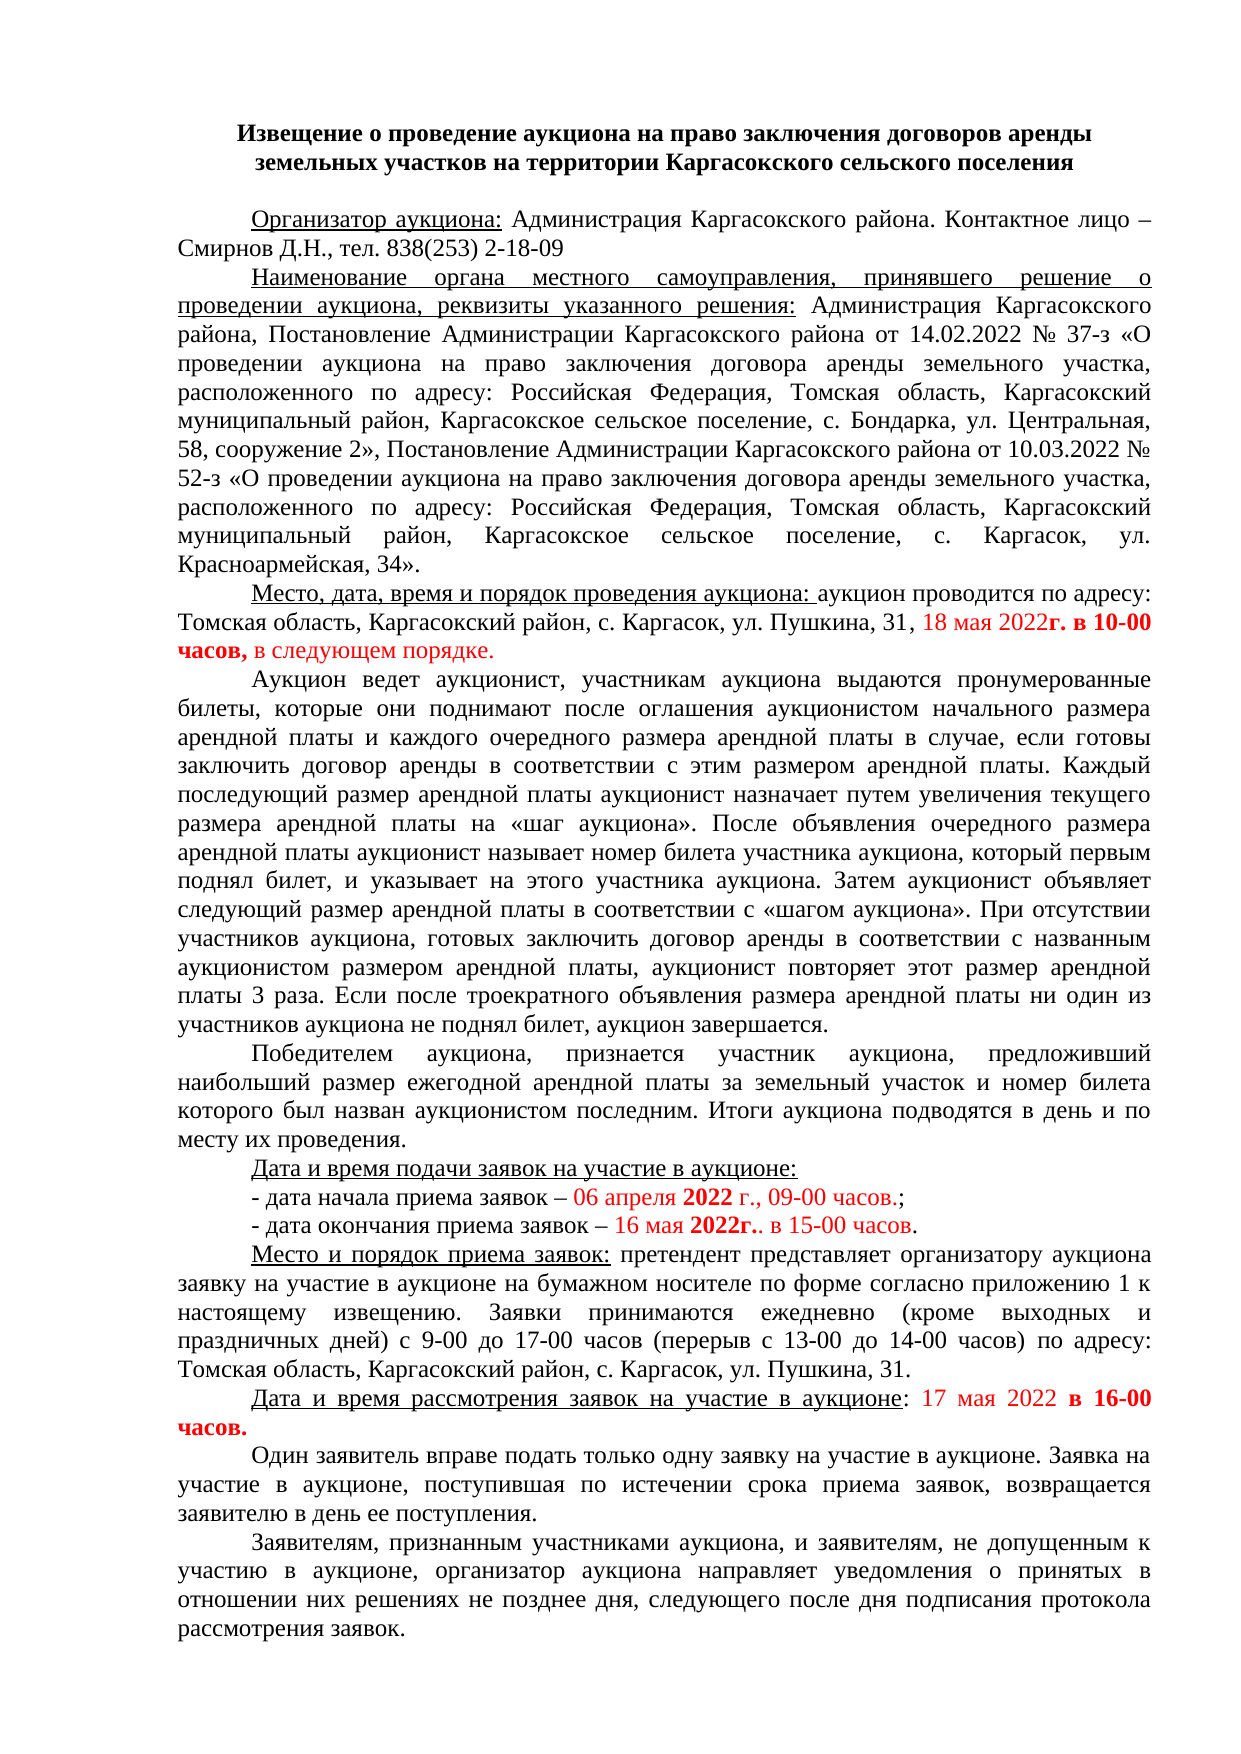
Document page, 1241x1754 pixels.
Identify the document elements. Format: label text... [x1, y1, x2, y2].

text Место, дата, время и порядок проведения аукциона: аукцион проводится по адресу: Томская область, Каргасокский район, с. Каргасок, ул. Пушкина, 31, 18 мая 2022г. в 10-00 часов, в следующем порядке. [177, 578, 1152, 664]
text Организатор аукциона: Администрация Каргасокского района. Контактное лицо – Смирнов Д.Н., тел. 838(253) 2-18-09 [177, 204, 1152, 262]
text Извещение о проведение аукциона на право заключения договоров аренды земельных участков на территории Каргасокского сельского поселения [177, 118, 1152, 176]
text Место и порядок приема заявок: претендент представляет организатору аукциона заявку на участие в аукционе на бумажном носителе по форме согласно приложению 1 к настоящему извещению. Заявки принимаются ежедневно (кроме выходных и праздничных дней) с 9-00 до 17-00 часов (перерыв с 13-00 до 14-00 часов) по адресу: Томская область, Каргасокский район, с. Каргасок, ул. Пушкина, 31. [177, 1239, 1152, 1383]
text - дата окончания приема заявок – 16 мая 2022г.. в 15-00 часов. [177, 1211, 1152, 1239]
text Заявителям, признанным участниками аукциона, и заявителям, не допущенным к участию в аукционе, организатор аукциона направляет уведомления о принятых в отношении них решениях не позднее дня, следующего после дня подписания протокола рассмотрения заявок. [177, 1527, 1152, 1642]
text Дата и время подачи заявок на участие в аукционе: [177, 1153, 1152, 1182]
text Аукцион ведет аукционист, участникам аукциона выдаются пронумерованные билеты, которые они поднимают после оглашения аукционистом начального размера арендной платы и каждого очередного размера арендной платы в случае, если готовы заключить договор аренды в соответствии с этим размером арендной платы. Каждый последующий размер арендной платы аукционист назначает путем увеличения текущего размера арендной платы на «шаг аукциона». После объявления очередного размера арендной платы аукционист называет номер билета участника аукциона, который первым поднял билет, и указывает на этого участника аукциона. Затем аукционист объявляет следующий размер арендной платы в соответствии с «шагом аукциона». При отсутствии участников аукциона, готовых заключить договор аренды в соответствии с названным аукционистом размером арендной платы, аукционист повторяет этот размер арендной платы 3 раза. Если после троекратного объявления размера арендной платы ни один из участников аукциона не поднял билет, аукцион завершается. [177, 664, 1152, 1038]
text Победителем аукциона, признается участник аукциона, предложивший наибольший размер ежегодной арендной платы за земельный участок и номер билета которого был назван аукционистом последним. Итоги аукциона подводятся в день и по месту их проведения. [177, 1038, 1152, 1153]
text - дата начала приема заявок – 06 апреля 2022 г., 09-00 часов.; [177, 1182, 1152, 1211]
text Наименование органа местного самоуправления, принявшего решение о проведении аукциона, реквизиты указанного решения: Администрация Каргасокского района, Постановление Администрации Каргасокского района от 14.02.2022 № 37-з «О проведении аукциона на право заключения договора аренды земельного участка, расположенного по адресу: Российская Федерация, Томская область, Каргасокский муниципальный район, Каргасокское сельское поселение, с. Бондарка, ул. Центральная, 58, сооружение 2», Постановление Администрации Каргасокского района от 10.03.2022 № 52-з «О проведении аукциона на право заключения договора аренды земельного участка, расположенного по адресу: Российская Федерация, Томская область, Каргасокский муниципальный район, Каргасокское сельское поселение, с. Каргасок, ул. Красноармейская, 34». [177, 262, 1152, 578]
text Дата и время рассмотрения заявок на участие в аукционе: 17 мая 2022 в 16-00 часов. [177, 1383, 1152, 1441]
text Один заявитель вправе подать только одну заявку на участие в аукционе. Заявка на участие в аукционе, поступившая по истечении срока приема заявок, возвращается заявителю в день ее поступления. [177, 1441, 1152, 1527]
